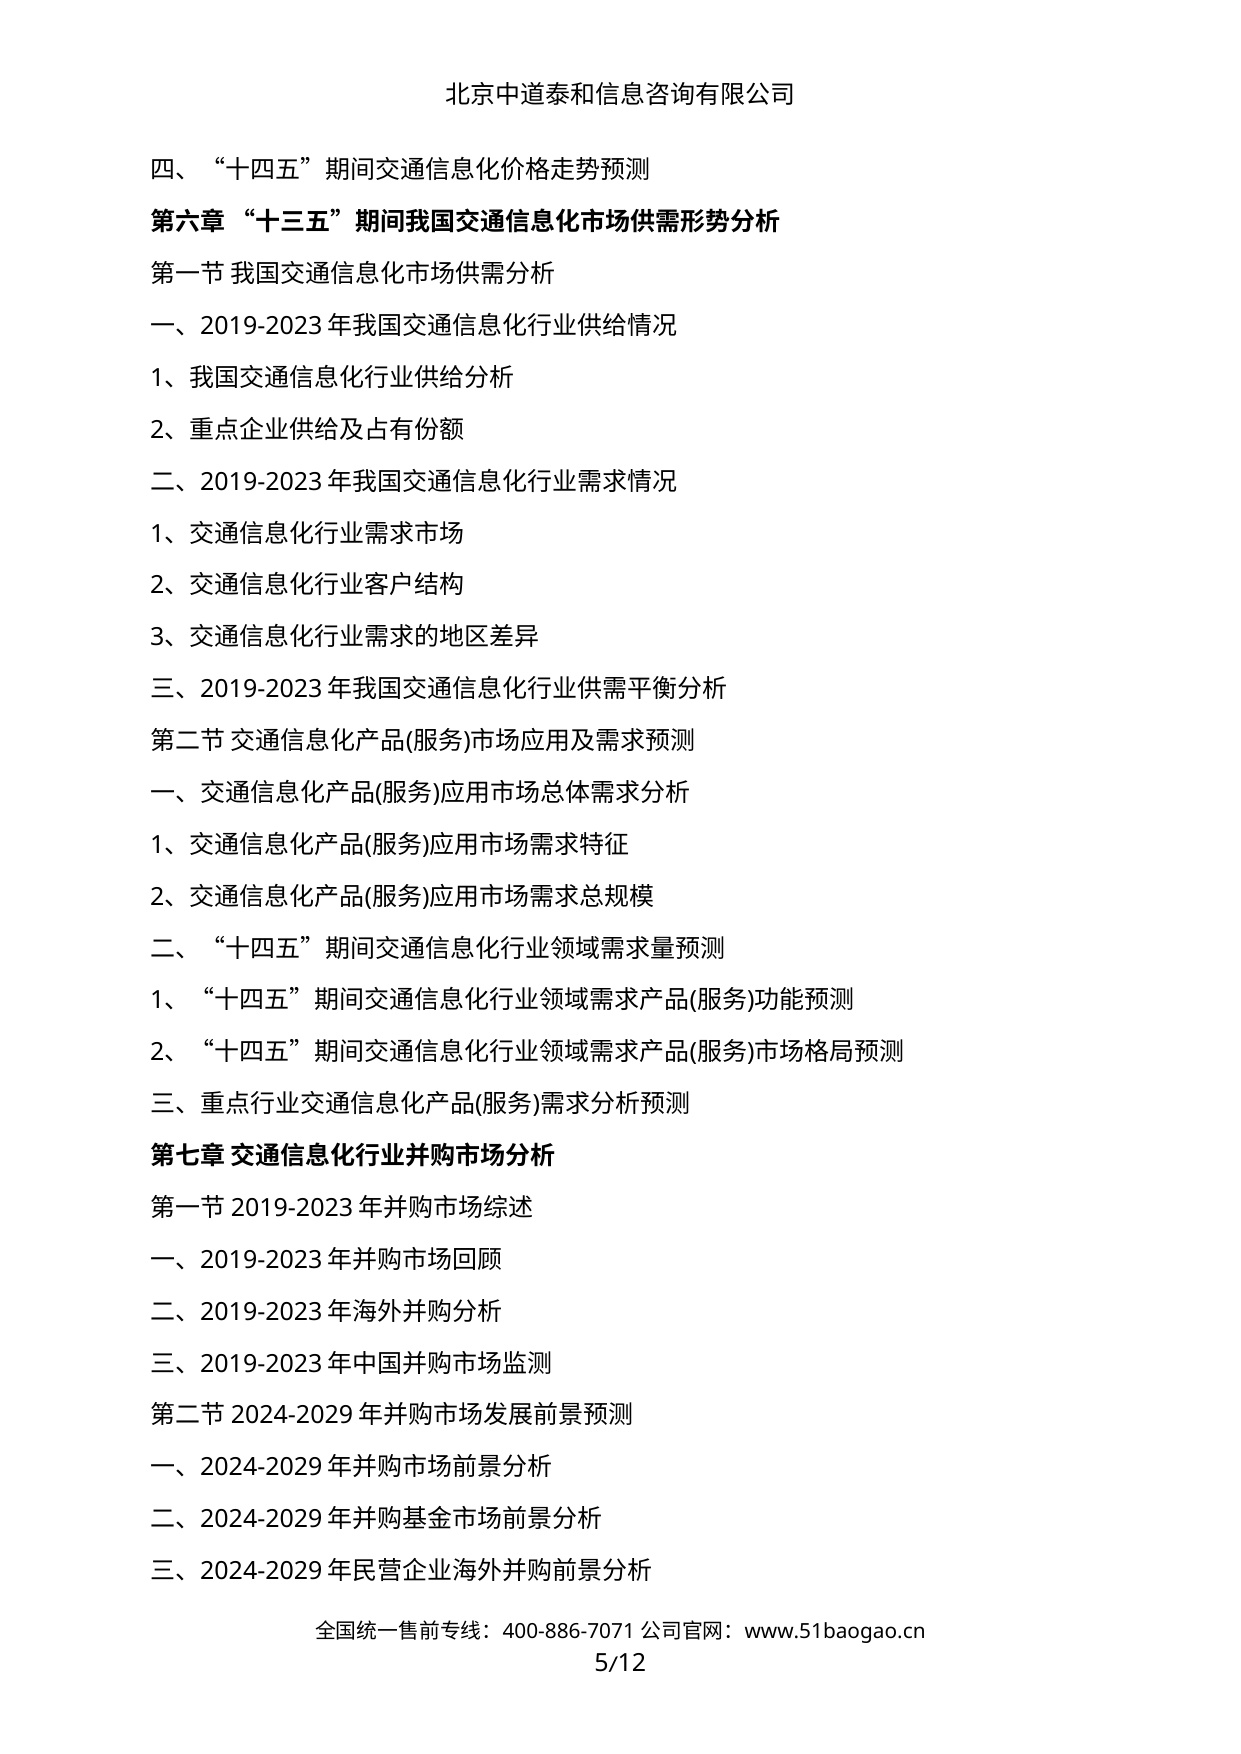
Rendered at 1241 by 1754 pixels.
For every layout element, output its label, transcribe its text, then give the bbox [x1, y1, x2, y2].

text 1、我国交通信息化行业供给分析 [150, 357, 1090, 394]
text 2、交通信息化产品(服务)应用市场需求总规模 [150, 876, 1090, 912]
text 1、交通信息化行业需求市场 [150, 513, 1090, 549]
text 2、交通信息化行业客户结构 [150, 565, 1090, 601]
text 2、“十四五”期间交通信息化行业领域需求产品(服务)市场格局预测 [150, 1032, 1090, 1068]
text 一、2024-2029年并购市场前景分析 [150, 1447, 1090, 1483]
text 第六章 “十三五”期间我国交通信息化市场供需形势分析 [150, 202, 1090, 238]
text 1、交通信息化产品(服务)应用市场需求特征 [150, 824, 1090, 861]
text 1、“十四五”期间交通信息化行业领域需求产品(服务)功能预测 [150, 980, 1090, 1016]
text 二、2019-2023年海外并购分析 [150, 1291, 1090, 1327]
text 第七章 交通信息化行业并购市场分析 [150, 1136, 1090, 1172]
text 第二节 交通信息化产品(服务)市场应用及需求预测 [150, 721, 1090, 757]
text 第二节 2024-2029年并购市场发展前景预测 [150, 1395, 1090, 1431]
text 三、2019-2023年我国交通信息化行业供需平衡分析 [150, 669, 1090, 705]
text 二、“十四五”期间交通信息化行业领域需求量预测 [150, 928, 1090, 964]
text 第一节 2019-2023年并购市场综述 [150, 1187, 1090, 1224]
text 三、重点行业交通信息化产品(服务)需求分析预测 [150, 1084, 1090, 1120]
text 3、交通信息化行业需求的地区差异 [150, 617, 1090, 653]
text 一、2019-2023年我国交通信息化行业供给情况 [150, 306, 1090, 342]
text 第一节 我国交通信息化市场供需分析 [150, 254, 1090, 290]
text 三、2024-2029年民营企业海外并购前景分析 [150, 1551, 1090, 1587]
text 三、2019-2023年中国并购市场监测 [150, 1343, 1090, 1379]
text 二、2019-2023年我国交通信息化行业需求情况 [150, 461, 1090, 497]
text 2、重点企业供给及占有份额 [150, 409, 1090, 446]
text 一、交通信息化产品(服务)应用市场总体需求分析 [150, 772, 1090, 809]
text 一、2019-2023年并购市场回顾 [150, 1239, 1090, 1276]
text 四、“十四五”期间交通信息化价格走势预测 [150, 150, 1090, 186]
text 二、2024-2029年并购基金市场前景分析 [150, 1499, 1090, 1535]
